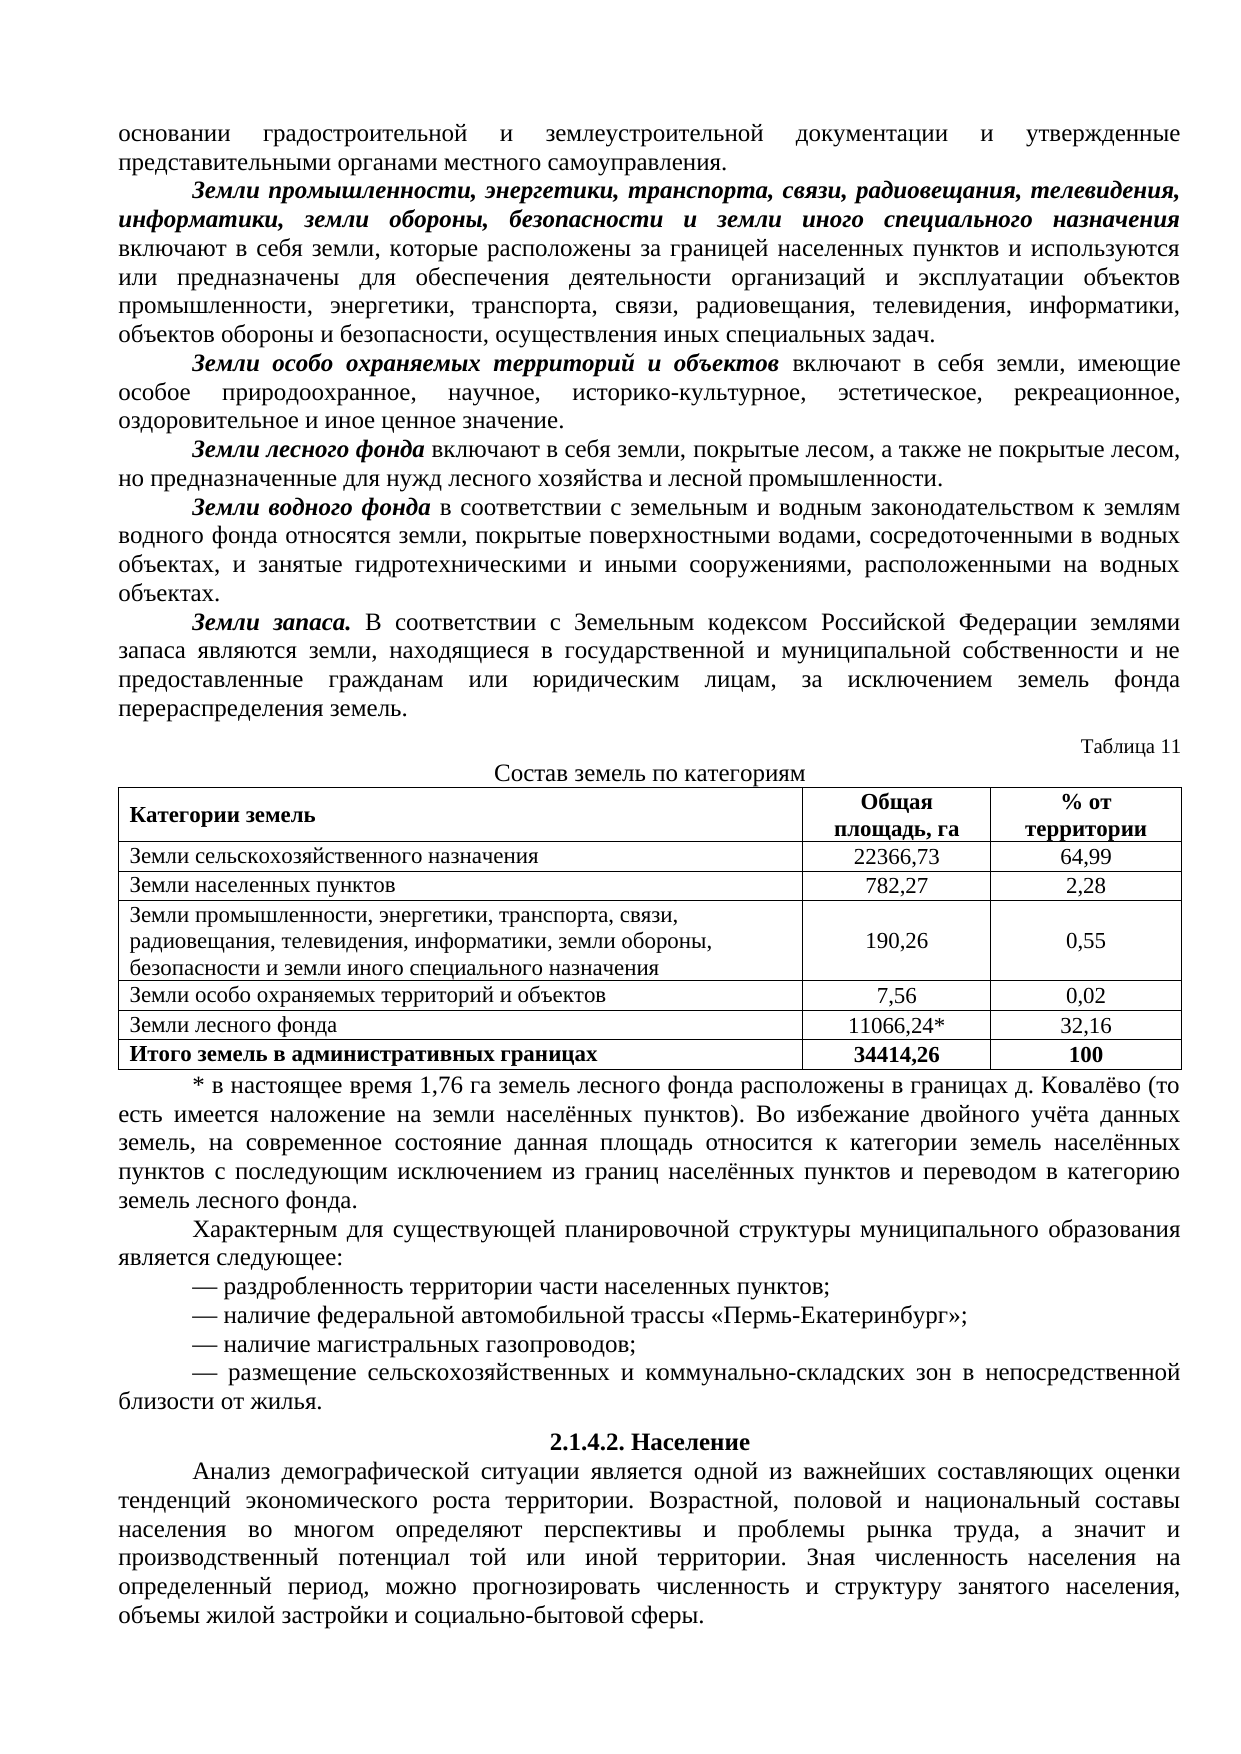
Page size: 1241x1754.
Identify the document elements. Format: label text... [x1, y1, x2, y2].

table_header % от территории [991, 788, 1181, 841]
text — раздробленность территории части населенных пунктов; [118, 1271, 1181, 1300]
table_cell 22366,73 [803, 842, 990, 871]
table_cell Земли сельскохозяйственного назначения [119, 842, 802, 871]
text Земли лесного фонда включают в себя земли, покрытые лесом, а также не покрытые лесом, но предназначенные для нужд лесного хозяйства и лесной промышленности. [118, 434, 1181, 492]
table_cell Земли лесного фонда [119, 1011, 802, 1039]
table_cell 64,99 [991, 842, 1181, 871]
text Земли особо охраняемых территорий и объектов включают в себя земли, имеющие особое природоохранное, научное, историко-культурное, эстетическое, рекреационное, оздоровительное и иное ценное значение. [118, 348, 1181, 434]
text Состав земель по категориям [118, 758, 1181, 787]
text — наличие федеральной автомобильной трассы «Пермь-Екатеринбург»; [118, 1300, 1181, 1329]
text Таблица 11 [118, 734, 1181, 758]
table_header Общая площадь, га [803, 788, 990, 841]
table_cell Итого земель в административных границах [119, 1040, 802, 1069]
table_cell Земли промышленности, энергетики, транспорта, связи, радиовещания, телевидения, информатики, земли обороны, безопасности и земли иного специального назначения [119, 901, 802, 980]
text Характерным для существующей планировочной структуры муниципального образования является следующее: [118, 1214, 1181, 1271]
text Анализ демографической ситуации является одной из важнейших составляющих оценки тенденций экономического роста территории. Возрастной, половой и национальный составы населения во многом определяют перспективы и проблемы рынка труда, а значит и производственный потенциал той или иной территории. Зная численность населения на определенный период, можно прогнозировать численность и структуру занятого населения, объемы жилой застройки и социально-бытовой сферы. [118, 1456, 1181, 1629]
text Земли запаса. В соответствии с Земельным кодексом Российской Федерации землями запаса являются земли, находящиеся в государственной и муниципальной собственности и не предоставленные гражданам или юридическим лицам, за исключением земель фонда перераспределения земель. [118, 607, 1181, 722]
table_cell 782,27 [803, 872, 990, 900]
text Земли промышленности, энергетики, транспорта, связи, радиовещания, телевидения, информатики, земли обороны, безопасности и земли иного специального назначения включают в себя земли, которые расположены за границей населенных пунктов и используются или предназначены для обеспечения деятельности организаций и эксплуатации объектов промышленности, энергетики, транспорта, связи, радиовещания, телевидения, информатики, объектов обороны и безопасности, осуществления иных специальных задач. [118, 176, 1181, 348]
text — размещение сельскохозяйственных и коммунально-складских зон в непосредственной близости от жилья. [118, 1357, 1181, 1415]
table_cell Земли особо охраняемых территорий и объектов [119, 981, 802, 1010]
table_cell 0,55 [991, 901, 1181, 980]
table_cell 34414,26 [803, 1040, 990, 1069]
table_cell 100 [991, 1040, 1181, 1069]
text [118, 118, 1181, 176]
table_cell 7,56 [803, 981, 990, 1010]
text — наличие магистральных газопроводов; [118, 1329, 1181, 1357]
table_cell 0,02 [991, 981, 1181, 1010]
text 2.1.4.2. Население [118, 1427, 1181, 1456]
text Земли водного фонда в соответствии с земельным и водным законодательством к землям водного фонда относятся земли, покрытые поверхностными водами, сосредоточенными в водных объектах, и занятые гидротехническими и иными сооружениями, расположенными на водных объектах. [118, 492, 1181, 607]
table_cell 2,28 [991, 872, 1181, 900]
table_cell 190,26 [803, 901, 990, 980]
table_cell Земли населенных пунктов [119, 872, 802, 900]
table_cell 32,16 [991, 1011, 1181, 1039]
table_cell 11066,24* [803, 1011, 990, 1039]
table_header Категории земель [119, 788, 802, 841]
text * в настоящее время 1,76 га земель лесного фонда расположены в границах д. Ковалёво (то есть имеется наложение на земли населённых пунктов). Во избежание двойного учёта данных земель, на современное состояние данная площадь относится к категории земель населённых пунктов с последующим исключением из границ населённых пунктов и переводом в категорию земель лесного фонда. [118, 1070, 1181, 1214]
